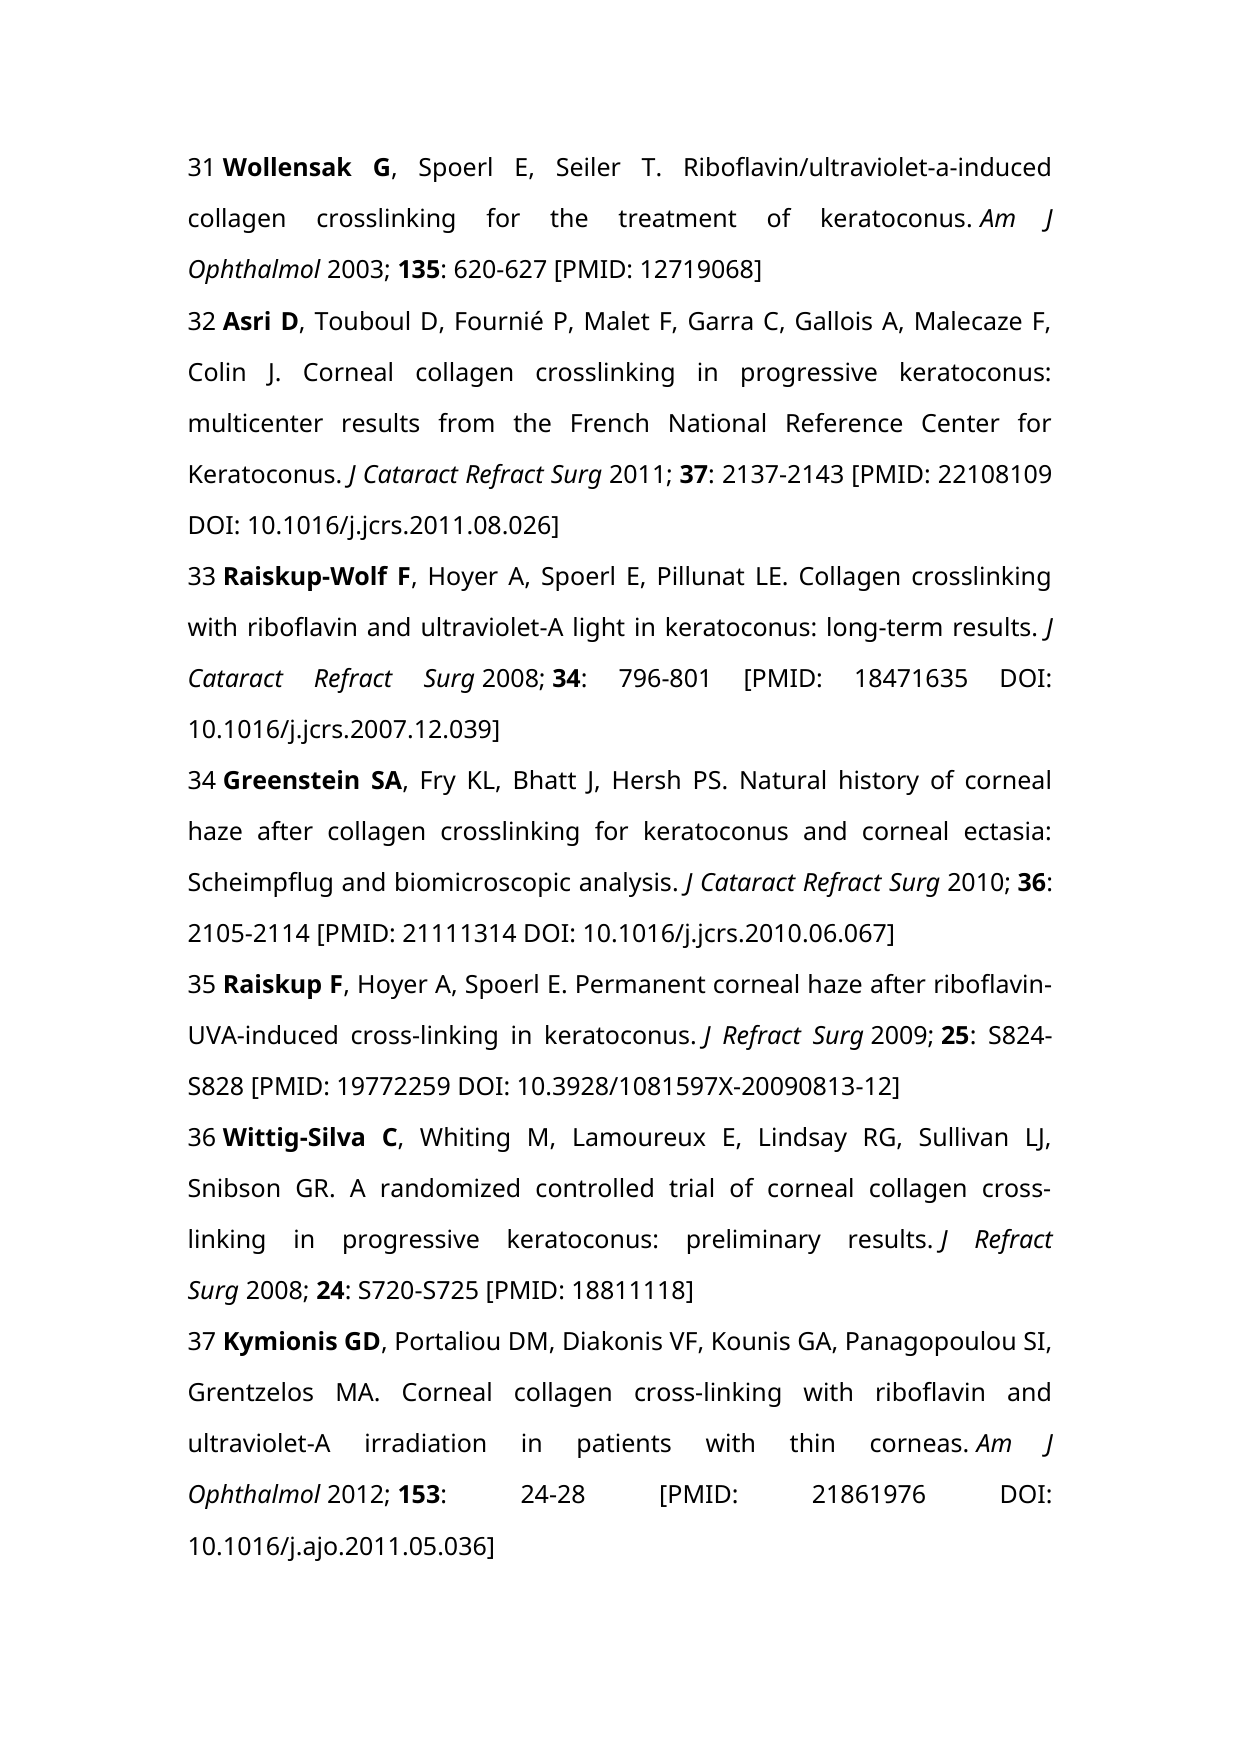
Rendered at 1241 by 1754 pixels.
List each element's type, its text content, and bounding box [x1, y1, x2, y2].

text 35 Raiskup F, Hoyer A, Spoerl E. Permanent corneal haze after riboflavin-UVA-induced cross-linking in keratoconus. J Refract Surg 2009; 25: S824-S828 [PMID: 19772259 DOI: 10.3928/1081597X-20090813-12] [187, 967, 1053, 1103]
text 37 Kymionis GD, Portaliou DM, Diakonis VF, Kounis GA, Panagopoulou SI, Grentzelos MA. Corneal collagen cross-linking with riboflavin and ultraviolet-A irradiation in patients with thin corneas. Am J Ophthalmol 2012; 153: 24-28 [PMID: 21861976 DOI: 10.1016/j.ajo.2011.05.036] [187, 1324, 1053, 1562]
text 32 Asri D, Touboul D, Fournié P, Malet F, Garra C, Gallois A, Malecaze F, Colin J. Corneal collagen crosslinking in progressive keratoconus: multicenter results from the French National Reference Center for Keratoconus. J Cataract Refract Surg 2011; 37: 2137-2143 [PMID: 22108109 DOI: 10.1016/j.jcrs.2011.08.026] [187, 303, 1053, 541]
text 31 Wollensak G, Spoerl E, Seiler T. Riboflavin/ultraviolet-a-induced collagen crosslinking for the treatment of keratoconus. Am J Ophthalmol 2003; 135: 620-627 [PMID: 12719068] [187, 150, 1053, 286]
text 33 Raiskup-Wolf F, Hoyer A, Spoerl E, Pillunat LE. Collagen crosslinking with riboflavin and ultraviolet-A light in keratoconus: long-term results. J Cataract Refract Surg 2008; 34: 796-801 [PMID: 18471635 DOI: 10.1016/j.jcrs.2007.12.039] [187, 558, 1053, 746]
text 34 Greenstein SA, Fry KL, Bhatt J, Hersh PS. Natural history of corneal haze after collagen crosslinking for keratoconus and corneal ectasia: Scheimpflug and biomicroscopic analysis. J Cataract Refract Surg 2010; 36: 2105-2114 [PMID: 21111314 DOI: 10.1016/j.jcrs.2010.06.067] [187, 762, 1053, 950]
text 36 Wittig-Silva C, Whiting M, Lamoureux E, Lindsay RG, Sullivan LJ, Snibson GR. A randomized controlled trial of corneal collagen cross-linking in progressive keratoconus: preliminary results. J Refract Surg 2008; 24: S720-S725 [PMID: 18811118] [187, 1120, 1053, 1307]
